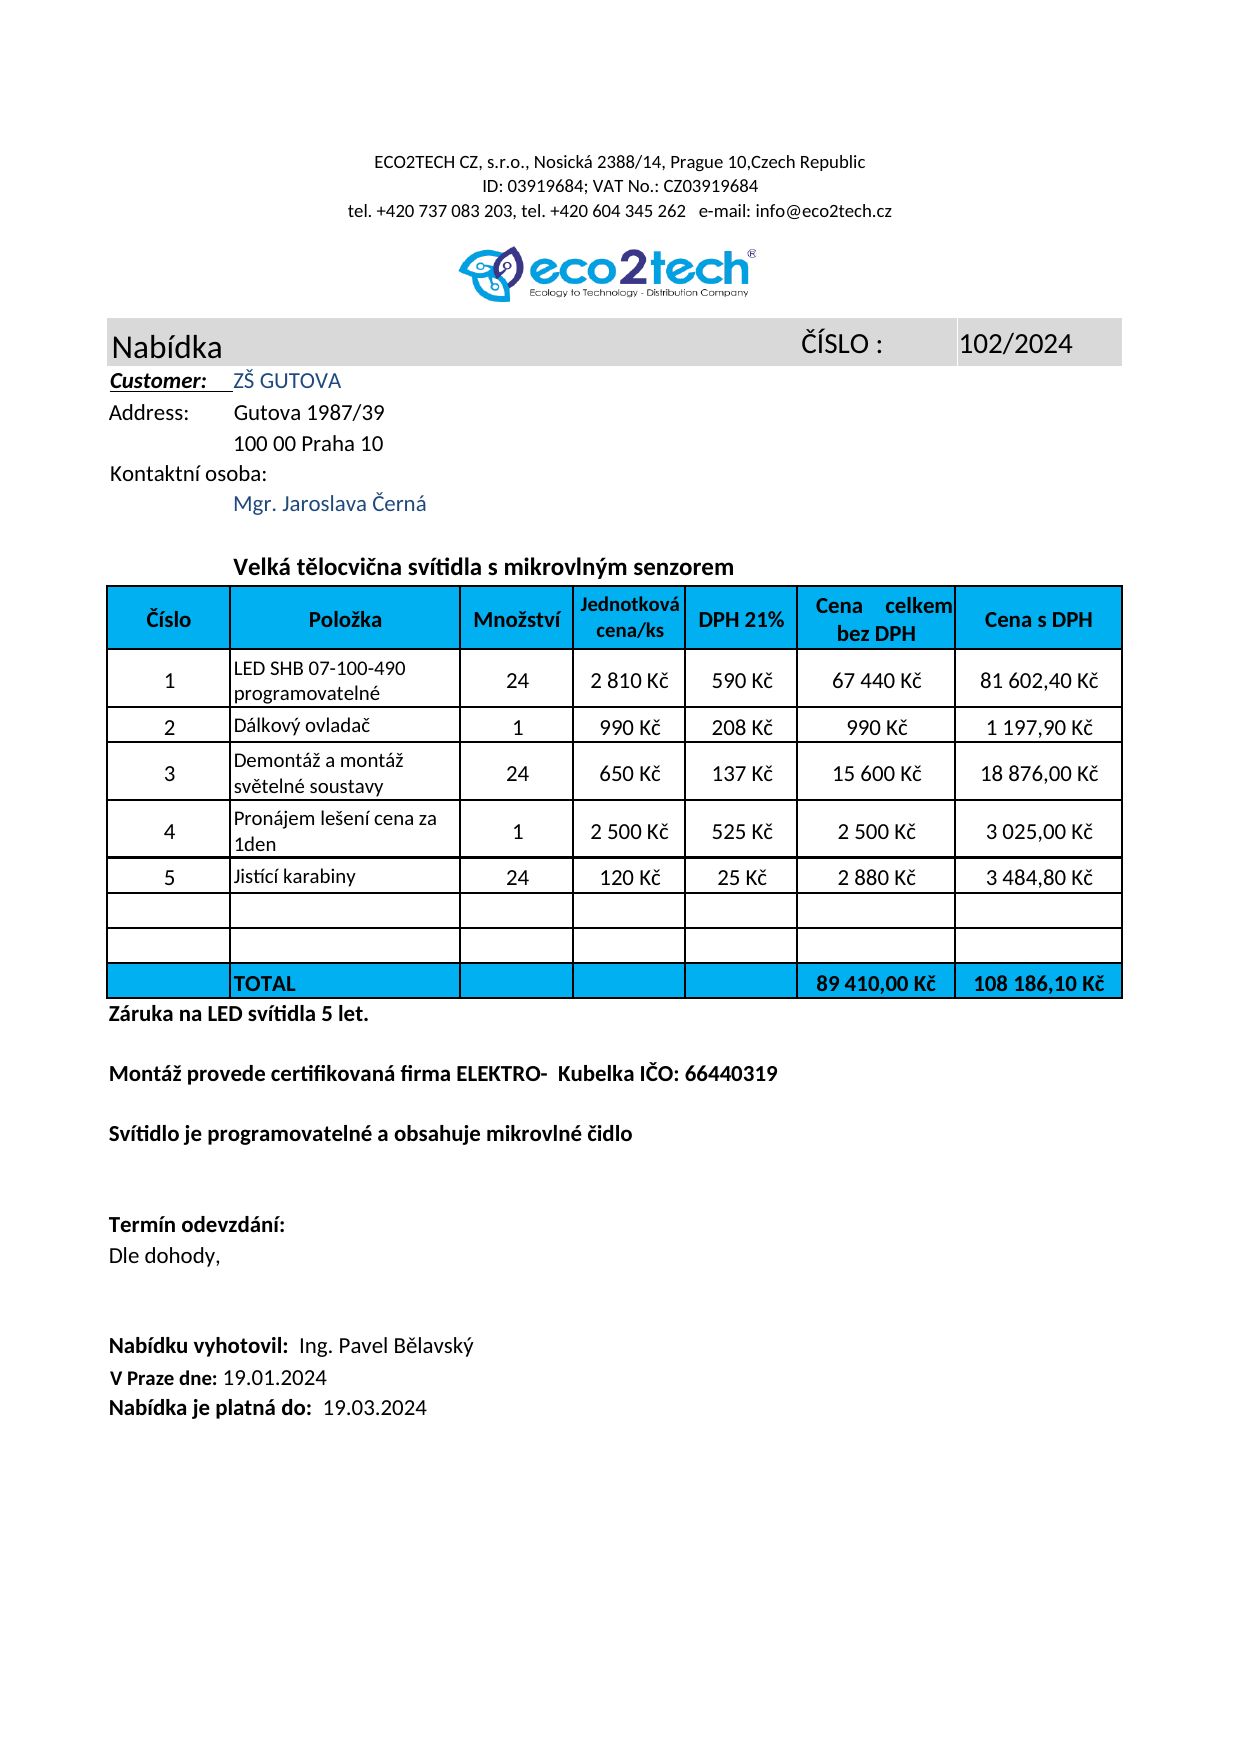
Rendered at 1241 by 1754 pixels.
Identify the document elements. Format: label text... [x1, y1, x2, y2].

table_cell [231, 894, 459, 927]
table_cell 525 Kč [686, 801, 796, 856]
table_header 102/2024 [958, 318, 1122, 366]
table_cell [574, 964, 684, 997]
table_cell 81 602,40 Kč [956, 650, 1121, 706]
table_cell [461, 964, 572, 997]
text Termín odevzdání: [108, 1210, 963, 1238]
table_cell [686, 894, 796, 927]
table_cell [798, 929, 954, 962]
table_cell 15 600 Kč [798, 743, 954, 798]
table_cell [574, 929, 684, 962]
table_cell 990 Kč [574, 708, 684, 741]
table_header DPH 21% [686, 587, 796, 648]
table_cell Jistící karabiny [231, 859, 459, 892]
picture [458, 272, 491, 302]
table_cell 1 [108, 650, 229, 706]
table_cell Dálkový ovladač [231, 708, 459, 741]
table_cell 25 Kč [686, 859, 796, 892]
table_cell 990 Kč [798, 708, 954, 741]
table_cell [686, 929, 796, 962]
text Montáž provede certifikovaná firma ELEKTRO- Kubelka IČO: 66440319 [108, 1059, 963, 1087]
text Velká tělocvična svítidla s mikrovlným senzorem [233, 552, 963, 582]
table_cell [686, 964, 796, 997]
picture [458, 246, 757, 302]
table_header Jednotková cena/ks [574, 587, 684, 648]
table_header Cena s DPH [956, 587, 1121, 648]
text Svítidlo je programovatelné a obsahuje mikrovlné čidlo [108, 1119, 963, 1148]
table_cell [956, 929, 1121, 962]
table_cell Pronájem lešení cena za 1den [231, 801, 459, 856]
table_cell [108, 929, 229, 962]
table_cell 2 500 Kč [574, 801, 684, 856]
table_cell [574, 894, 684, 927]
text Customer: ZŠ GUTOVA [110, 366, 963, 394]
table_header Množství [461, 587, 572, 648]
table_cell [108, 894, 229, 927]
table_cell 590 Kč [686, 650, 796, 706]
table_cell 1 [461, 801, 572, 856]
table_cell 2 880 Kč [798, 859, 954, 892]
table_cell 650 Kč [574, 743, 684, 798]
table_cell 24 [461, 650, 572, 706]
table_cell 89 410,00 Kč [798, 964, 954, 997]
table_cell 1 197,90 Kč [956, 708, 1121, 741]
text ID: 03919684; VAT No.: CZ03919684 [278, 175, 963, 198]
text Záruka na LED svítidla 5 let. [108, 999, 963, 1027]
table_cell [798, 894, 954, 927]
table_cell 5 [108, 859, 229, 892]
table_cell 67 440 Kč [798, 650, 954, 706]
table_cell 108 186,10 Kč [956, 964, 1121, 997]
table_cell 24 [461, 859, 572, 892]
table_cell [108, 964, 229, 997]
table_cell 2 500 Kč [798, 801, 954, 856]
text Nabídku vyhotovil: Ing. Pavel Bělavský [108, 1331, 963, 1359]
table_cell 4 [108, 801, 229, 856]
table_cell 3 484,80 Kč [956, 859, 1121, 892]
table_cell 3 [108, 743, 229, 798]
text 100 00 Praha 10 Kontaktní osoba: [110, 429, 475, 487]
table_cell LED SHB 07-100-490 programovatelné [231, 650, 459, 706]
table_cell 24 [461, 743, 572, 798]
table_cell TOTAL [231, 964, 459, 997]
table_cell 2 [108, 708, 229, 741]
table_cell 3 025,00 Kč [956, 801, 1121, 856]
table_cell [461, 929, 572, 962]
table_cell 137 Kč [686, 743, 796, 798]
text Address: Gutova 1987/39 [108, 398, 963, 426]
table_cell 208 Kč [686, 708, 796, 741]
text Dle dohody, [108, 1241, 963, 1269]
text Mgr. Jaroslava Černá [233, 489, 963, 517]
table_cell [956, 894, 1121, 927]
text V Praze dne: 19.01.2024 [110, 1363, 963, 1391]
table_cell [231, 929, 459, 962]
table_header Položka [231, 587, 459, 648]
text Nabídka je platná do: 19.03.2024 [108, 1393, 963, 1421]
table_cell 18 876,00 Kč [956, 743, 1121, 798]
table_cell 120 Kč [574, 859, 684, 892]
text ECO2TECH CZ, s.r.o., Nosická 2388/14, Prague 10,Czech Republic [374, 150, 963, 173]
text tel. +420 737 083 203, tel. +420 604 345 262 e-mail: info@eco2tech.cz [348, 199, 963, 222]
table_cell 2 810 Kč [574, 650, 684, 706]
table_header Cena celkem bez DPH [798, 587, 954, 648]
table_header Číslo [108, 587, 229, 648]
table_cell [461, 894, 572, 927]
table_header Nabídka [107, 318, 801, 366]
table_cell 1 [461, 708, 572, 741]
table_cell Demontáž a montáž světelné soustavy [231, 743, 459, 798]
table_header ČÍSLO : [801, 318, 957, 366]
